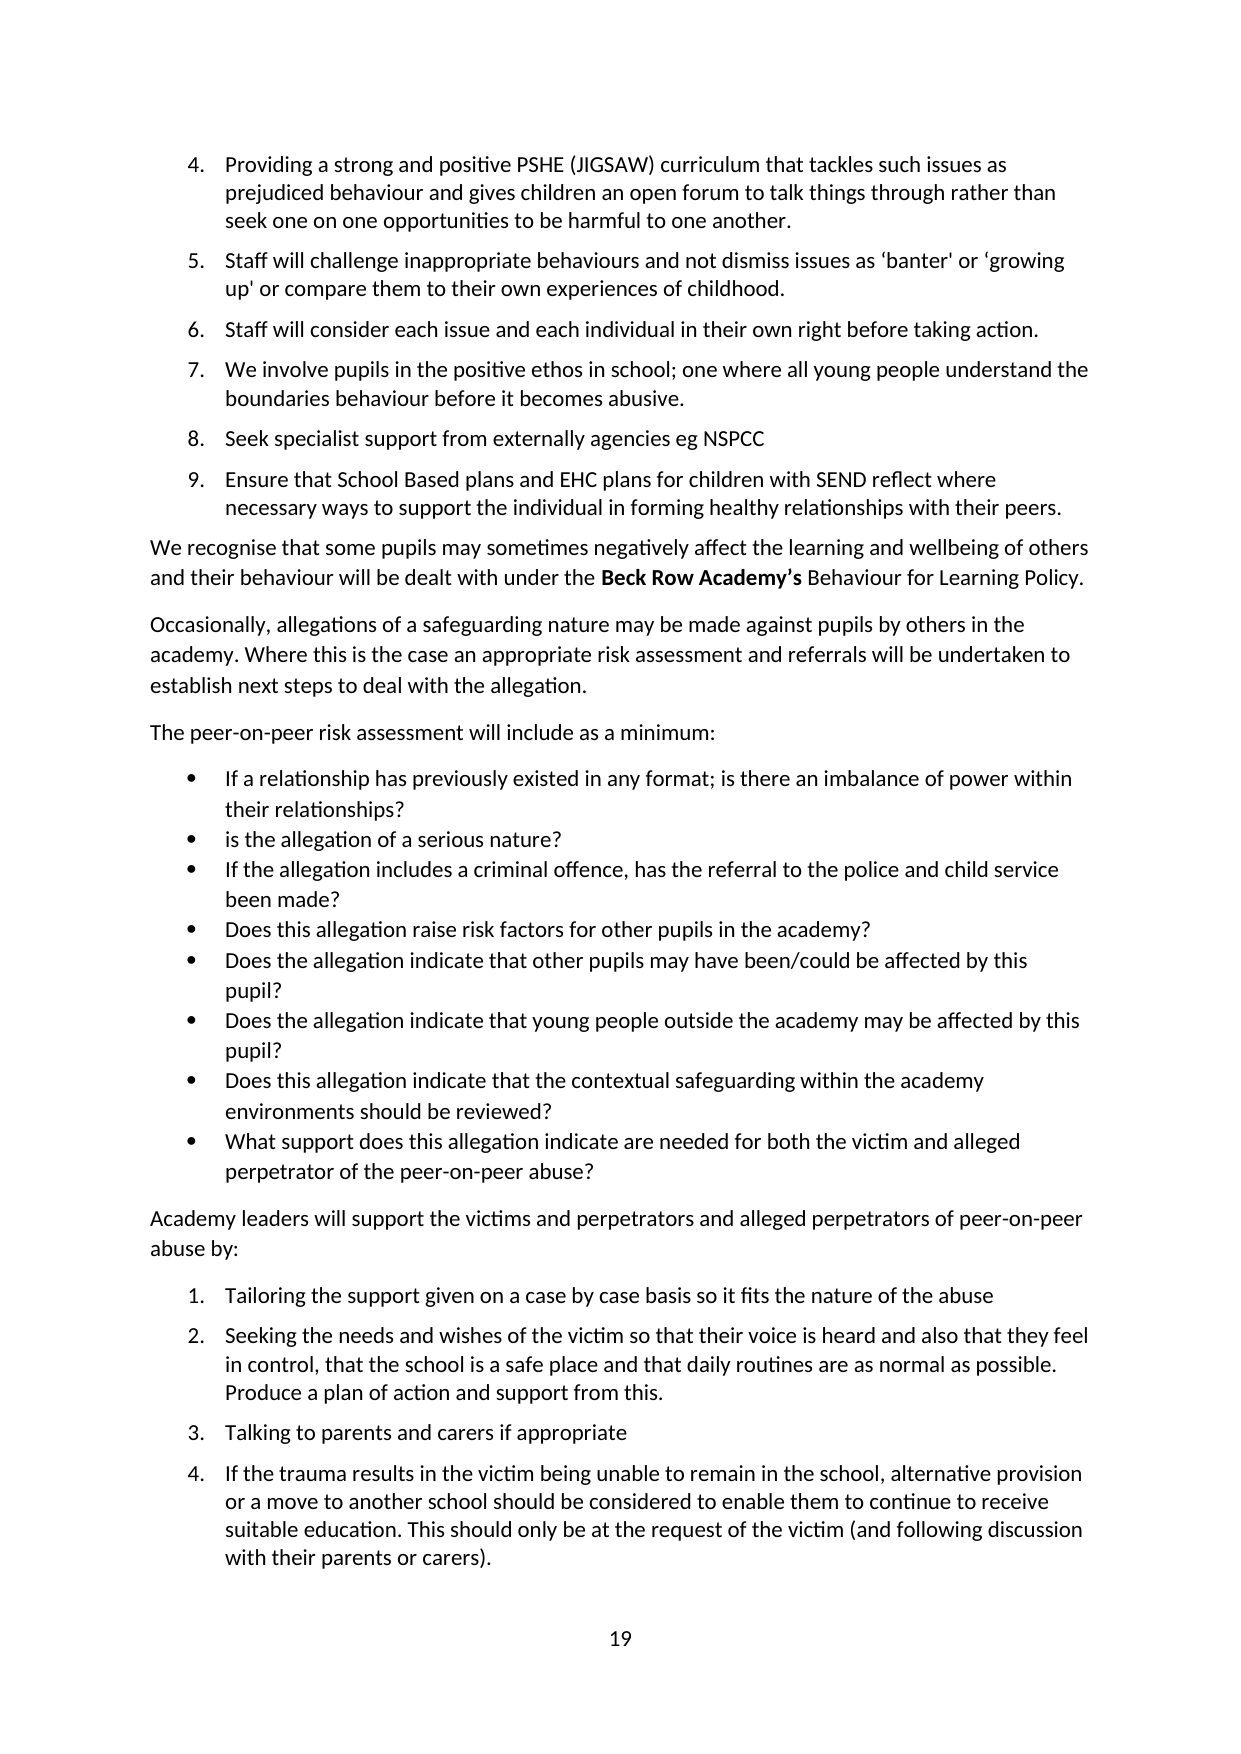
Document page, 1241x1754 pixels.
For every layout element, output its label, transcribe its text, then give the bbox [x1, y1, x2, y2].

text Occasionally, allegations of a safeguarding nature may be made against pupils by others in the academy. Where this is the case an appropriate risk assessment and referrals will be undertaken to establish next steps to deal with the allegation. [150, 610, 1090, 699]
list What support does this allegation indicate are needed for both the victim and alleged perpetrator of the peer-on-peer abuse? [187, 1127, 1090, 1185]
list Does this allegation indicate that the contextual safeguarding within the academy environments should be reviewed? [187, 1067, 1090, 1125]
list We involve pupils in the positive ethos in school; one where all young people understand the boundaries behaviour before it becomes abusive. [187, 356, 1090, 412]
list Tailoring the support given on a case by case basis so it fits the nature of the abuse [187, 1281, 1090, 1309]
list Talking to parents and carers if appropriate [187, 1418, 1090, 1446]
list Does the allegation indicate that young people outside the academy may be affected by this pupil? [187, 1006, 1090, 1064]
list Does the allegation indicate that other pupils may have been/could be affected by this pupil? [187, 946, 1090, 1004]
list Seek specialist support from externally agencies eg NSPCC [187, 424, 1090, 452]
list If the trauma results in the victim being unable to remain in the school, alternative provision or a move to another school should be considered to enable them to continue to receive suitable education. This should only be at the request of the victim (and following discussion with their parents or carers). [187, 1459, 1090, 1571]
list Seeking the needs and wishes of the victim so that their voice is heard and also that they feel in control, that the school is a safe place and that daily routines are as normal as possible. Produce a plan of action and support from this. [187, 1322, 1090, 1406]
list If a relationship has previously existed in any format; is there an imbalance of power within their relationships? [187, 764, 1090, 823]
text Academy leaders will support the victims and perpetrators and alleged perpetrators of peer-on-peer abuse by: [150, 1204, 1090, 1262]
list If the allegation includes a criminal offence, has the referral to the police and child service been made? [187, 855, 1090, 913]
list Ensure that School Based plans and EHC plans for children with SEND reflect where necessary ways to support the individual in forming healthy relationships with their peers. [187, 465, 1090, 521]
list Staff will consider each issue and each individual in their own right before taking action. [187, 315, 1090, 343]
text The peer-on-peer risk assessment will include as a minimum: [150, 718, 1090, 746]
text We recognise that some pupils may sometimes negatively affect the learning and wellbeing of others and their behaviour will be dealt with under the Beck Row Academy’s Behaviour for Learning Policy. [150, 533, 1090, 591]
list Providing a strong and positive PSHE (JIGSAW) curriculum that tackles such issues as prejudiced behaviour and gives children an open forum to talk things through rather than seek one on one opportunities to be harmful to one another. [187, 150, 1090, 234]
list Staff will challenge inappropriate behaviours and not dismiss issues as ‘banter' or ‘growing up' or compare them to their own experiences of childhood. [187, 247, 1090, 303]
list Does this allegation raise risk factors for other pupils in the academy? [187, 916, 1090, 943]
list is the allegation of a serious nature? [187, 825, 1090, 853]
